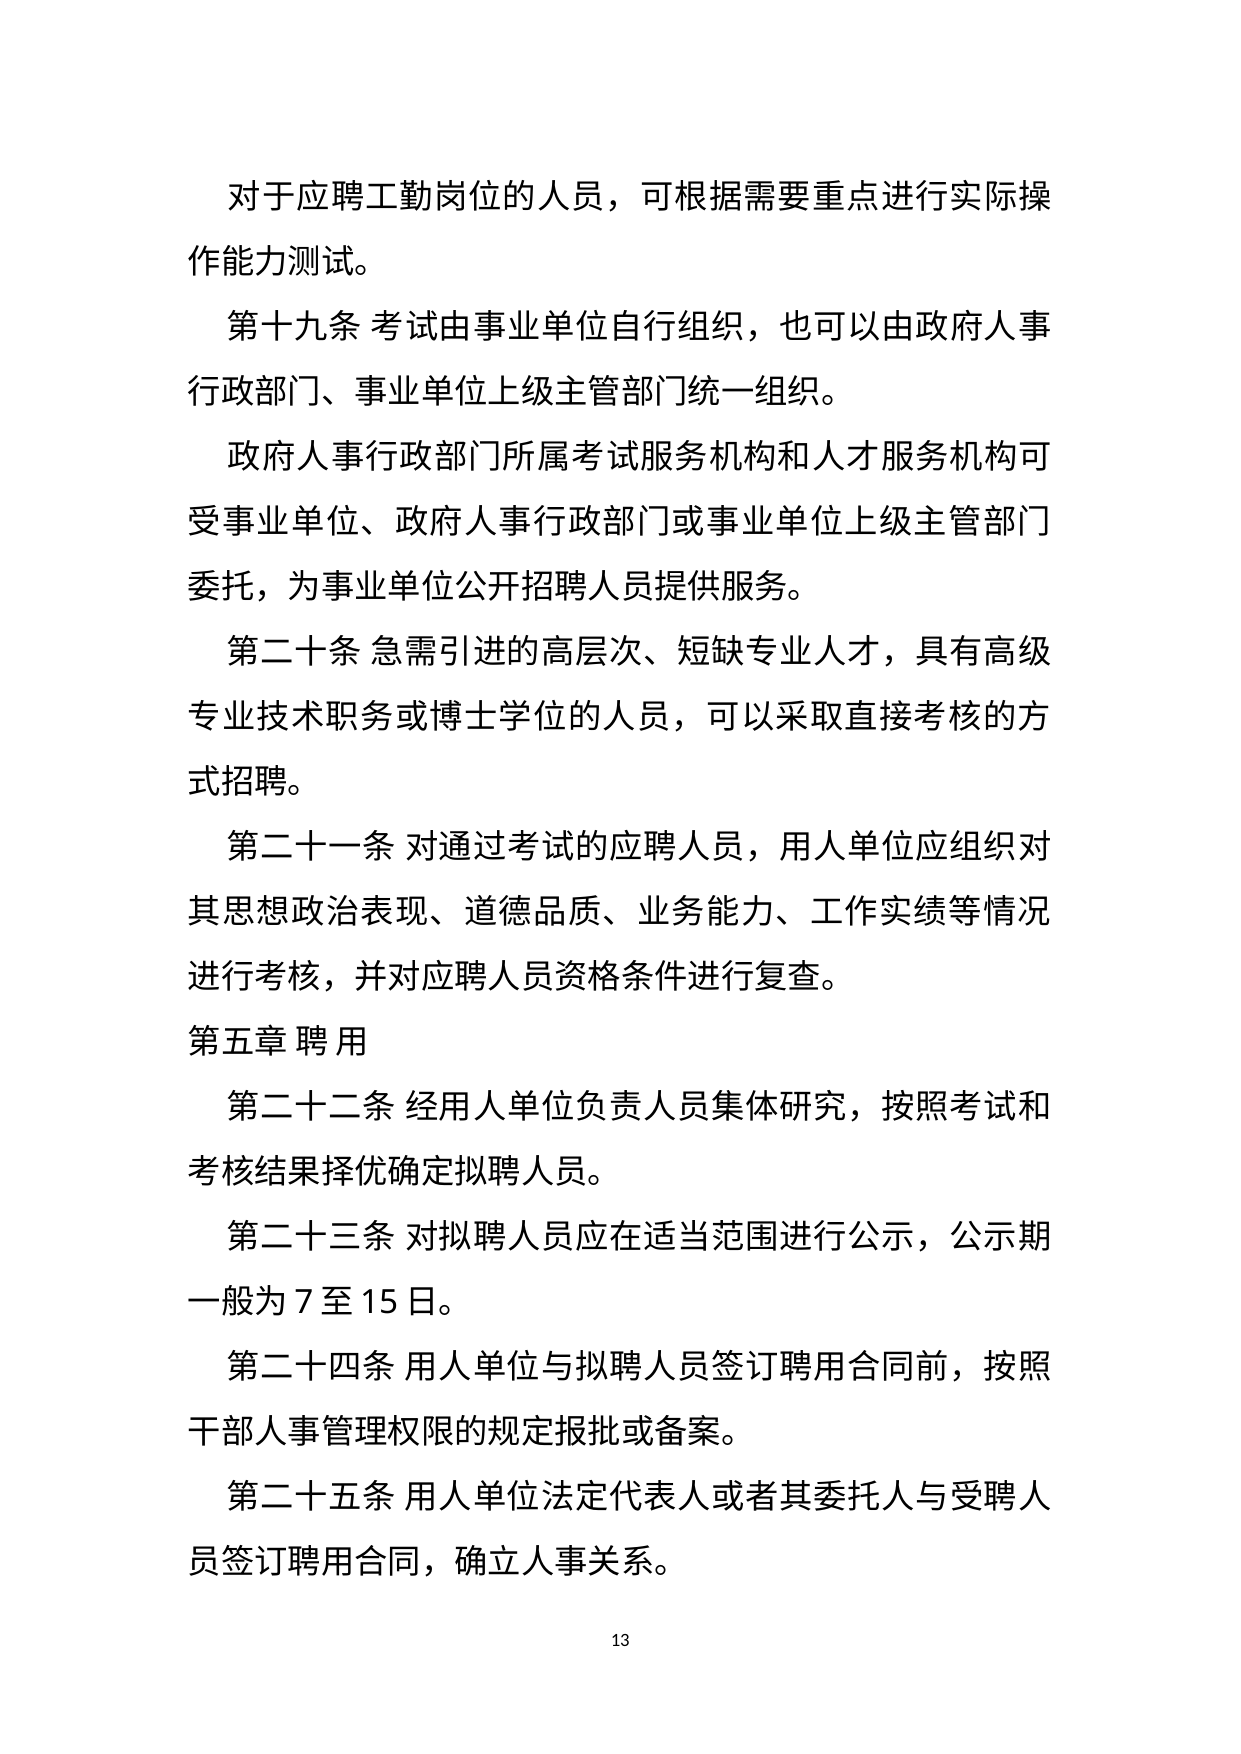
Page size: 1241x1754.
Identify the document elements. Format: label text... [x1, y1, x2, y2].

text 政府人事行政部门所属考试服务机构和人才服务机构可受事业单位、政府人事行政部门或事业单位上级主管部门委托，为事业单位公开招聘人员提供服务。 [187, 422, 1053, 617]
text 第十九条 考试由事业单位自行组织，也可以由政府人事行政部门、事业单位上级主管部门统一组织。 [187, 292, 1053, 422]
text 第二十三条 对拟聘人员应在适当范围进行公示，公示期一般为7至15日。 [187, 1202, 1053, 1332]
text 第五章 聘 用 [187, 1007, 1053, 1072]
text 第二十五条 用人单位法定代表人或者其委托人与受聘人员签订聘用合同，确立人事关系。 [187, 1462, 1053, 1592]
text 第二十二条 经用人单位负责人员集体研究，按照考试和考核结果择优确定拟聘人员。 [187, 1072, 1053, 1202]
text 第二十四条 用人单位与拟聘人员签订聘用合同前，按照干部人事管理权限的规定报批或备案。 [187, 1332, 1053, 1462]
text 第二十条 急需引进的高层次、短缺专业人才，具有高级专业技术职务或博士学位的人员，可以采取直接考核的方式招聘。 [187, 617, 1053, 812]
text 第二十一条 对通过考试的应聘人员，用人单位应组织对其思想政治表现、道德品质、业务能力、工作实绩等情况进行考核，并对应聘人员资格条件进行复查。 [187, 812, 1053, 1007]
text 对于应聘工勤岗位的人员，可根据需要重点进行实际操作能力测试。 [187, 162, 1053, 292]
